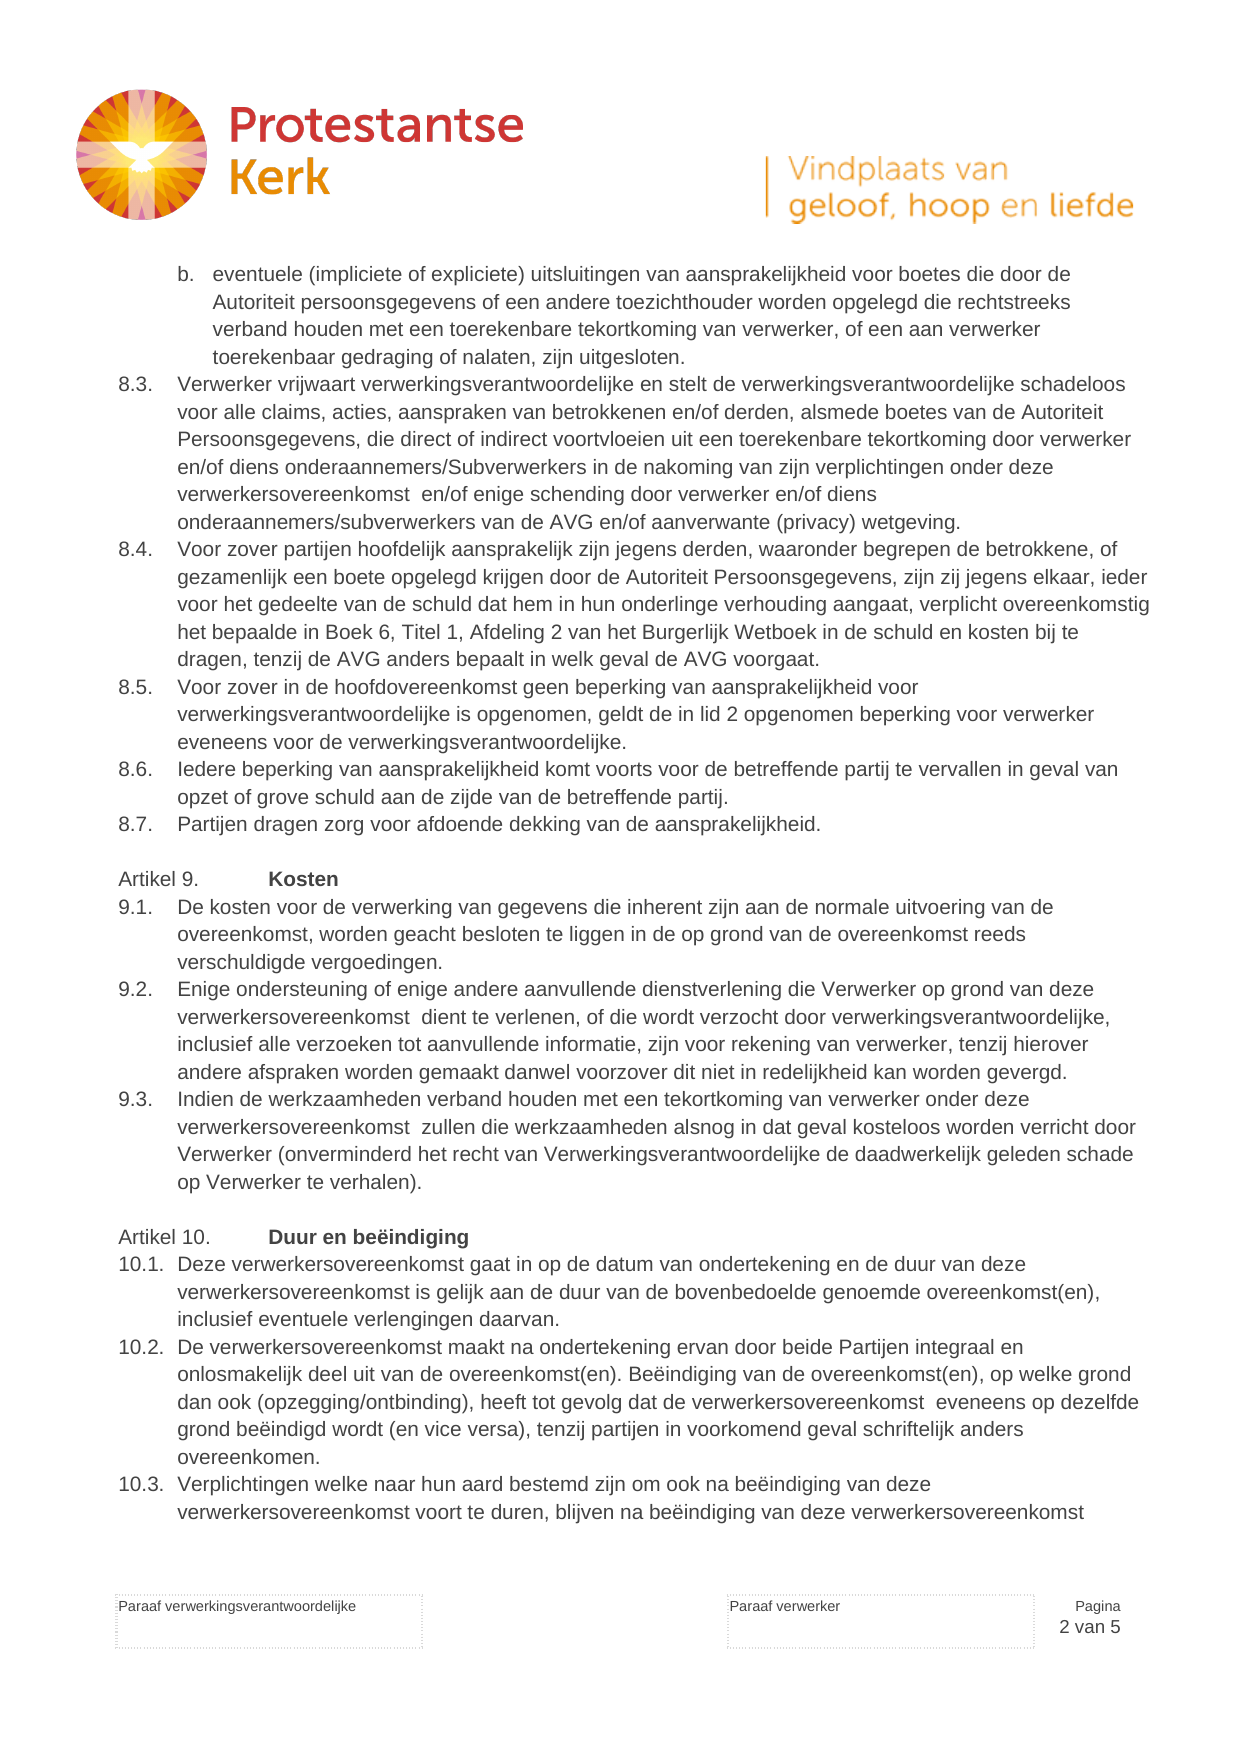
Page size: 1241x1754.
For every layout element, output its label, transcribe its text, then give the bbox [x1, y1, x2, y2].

list De kosten voor de verwerking van gegevens die inherent zijn aan de normale uitvoering van de overeenkomst, worden geacht besloten te liggen in de op grond van de overeenkomst reeds verschuldigde vergoedingen. [118, 894, 1152, 973]
list De verwerkersovereenkomst maakt na ondertekening ervan door beide Partijen integraal en onlosmakelijk deel uit van de overeenkomst(en). Beëindiging van de overeenkomst(en), op welke grond dan ook (opzegging/ontbinding), heeft tot gevolg dat de verwerkersovereenkomst eveneens op dezelfde grond beëindigd wordt (en vice versa), tenzij partijen in voorkomend geval schriftelijk anders overeenkomen. [118, 1334, 1152, 1468]
list Duur en beëindiging [118, 1224, 1152, 1248]
list eventuele (impliciete of expliciete) uitsluitingen van aansprakelijkheid voor boetes die door de Autoriteit persoonsgegevens of een andere toezichthouder worden opgelegd die rechtstreeks verband houden met een toerekenbare tekortkoming van verwerker, of een aan verwerker toerekenbaar gedraging of nalaten, zijn uitgesloten. [177, 262, 1152, 368]
picture [625, 156, 1134, 224]
list Verwerker vrijwaart verwerkingsverantwoordelijke en stelt de verwerkingsverantwoordelijke schadeloos voor alle claims, acties, aanspraken van betrokkenen en/of derden, alsmede boetes van de Autoriteit Persoonsgegevens, die direct of indirect voortvloeien uit een toerekenbare tekortkoming door verwerker en/of diens onderaannemers/Subverwerkers in de nakoming van zijn verplichtingen onder deze verwerkersovereenkomst en/of enige schending door verwerker en/of diens onderaannemers/subverwerkers van de AVG en/of aanverwante (privacy) wetgeving. [118, 372, 1152, 533]
list Partijen dragen zorg voor afdoende dekking van de aansprakelijkheid. [118, 812, 1152, 836]
list Voor zover partijen hoofdelijk aansprakelijk zijn jegens derden, waaronder begrepen de betrokkene, of gezamenlijk een boete opgelegd krijgen door de Autoriteit Persoonsgegevens, zijn zij jegens elkaar, ieder voor het gedeelte van de schuld dat hem in hun onderlinge verhouding aangaat, verplicht overeenkomstig het bepaalde in Boek 6, Titel 1, Afdeling 2 van het Burgerlijk Wetboek in de schuld en kosten bij te dragen, tenzij de AVG anders bepaalt in welk geval de AVG voorgaat. [118, 537, 1152, 671]
list Indien de werkzaamheden verband houden met een tekortkoming van verwerker onder deze verwerkersovereenkomst zullen die werkzaamheden alsnog in dat geval kosteloos worden verricht door Verwerker (onverminderd het recht van Verwerkingsverantwoordelijke de daadwerkelijk geleden schade op Verwerker te verhalen). [118, 1087, 1152, 1193]
picture [51, 64, 549, 224]
list Enige ondersteuning of enige andere aanvullende dienstverlening die Verwerker op grond van deze verwerkersovereenkomst dient te verlenen, of die wordt verzocht door verwerkingsverantwoordelijke, inclusief alle verzoeken tot aanvullende informatie, zijn voor rekening van verwerker, tenzij hierover andere afspraken worden gemaakt danwel voorzover dit niet in redelijkheid kan worden gevergd. [118, 977, 1152, 1083]
list Kosten [118, 867, 1152, 891]
list Iedere beperking van aansprakelijkheid komt voorts voor de betreffende partij te vervallen in geval van opzet of grove schuld aan de zijde van de betreffende partij. [118, 757, 1152, 808]
list Voor zover in de hoofdovereenkomst geen beperking van aansprakelijkheid voor verwerkingsverantwoordelijke is opgenomen, geldt de in lid 2 opgenomen beperking voor verwerker eveneens voor de verwerkingsverantwoordelijke. [118, 674, 1152, 753]
list Deze verwerkersovereenkomst gaat in op de datum van ondertekening en de duur van deze verwerkersovereenkomst is gelijk aan de duur van de bovenbedoelde genoemde overeenkomst(en), inclusief eventuele verlengingen daarvan. [118, 1252, 1152, 1331]
